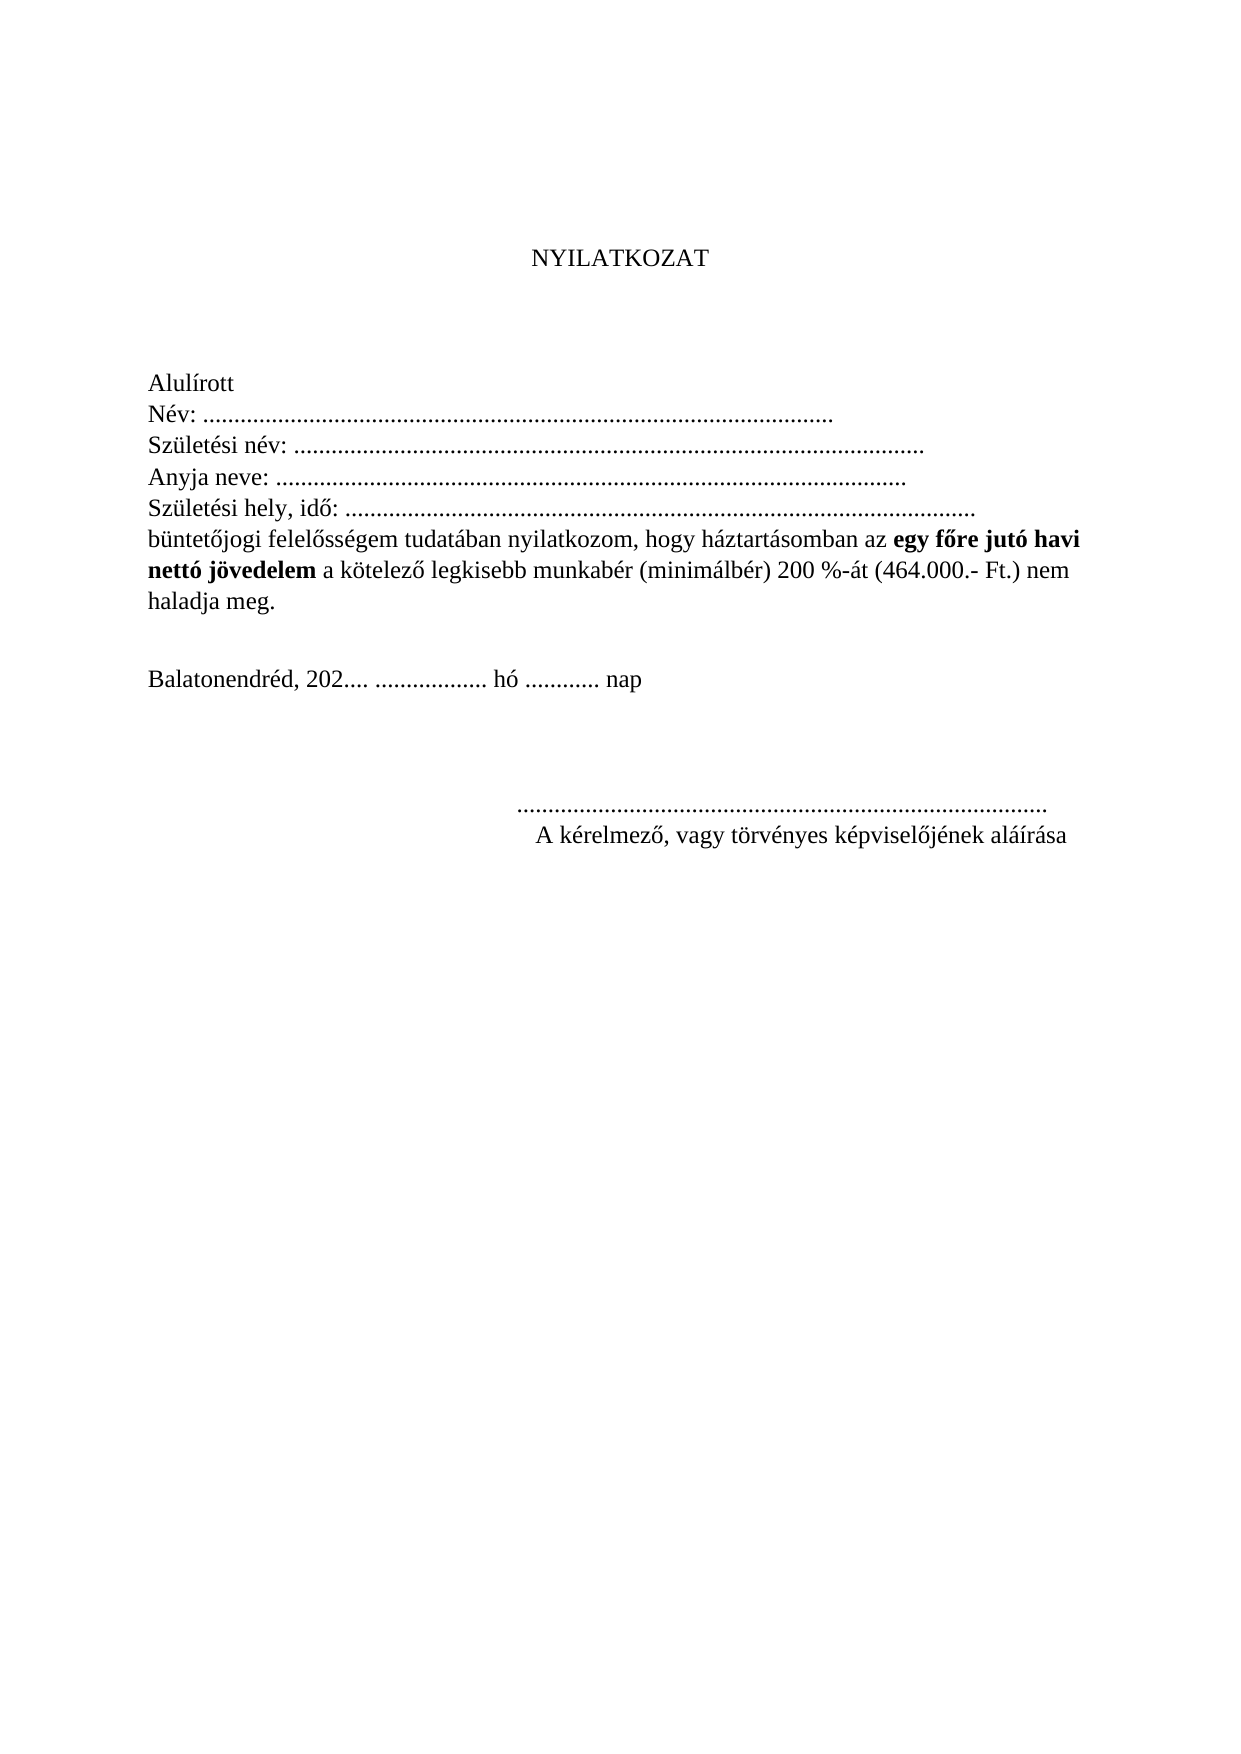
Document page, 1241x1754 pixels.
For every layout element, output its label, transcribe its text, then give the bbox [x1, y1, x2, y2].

text ..................................................................................... A kérelmező, vagy törvényes képviselőjének aláírása [516, 789, 1093, 849]
text Alulírott Név: ..................................................................................................... Születési név: ..................................................................................................... Anyja neve: ..................................................................................................... Születési hely, idő: ..................................................................................................... büntetőjogi felelősségem tudatában nyilatkozom, hogy háztartásomban az egy főre jutó havi nettó jövedelem a kötelező legkisebb munkabér (minimálbér) 200 %-át (464.000.- Ft.) nem haladja meg. [148, 368, 1093, 645]
text NYILATKOZAT [148, 243, 1093, 302]
text Balatonendréd, 202.... .................. hó ............ nap [148, 664, 1093, 723]
